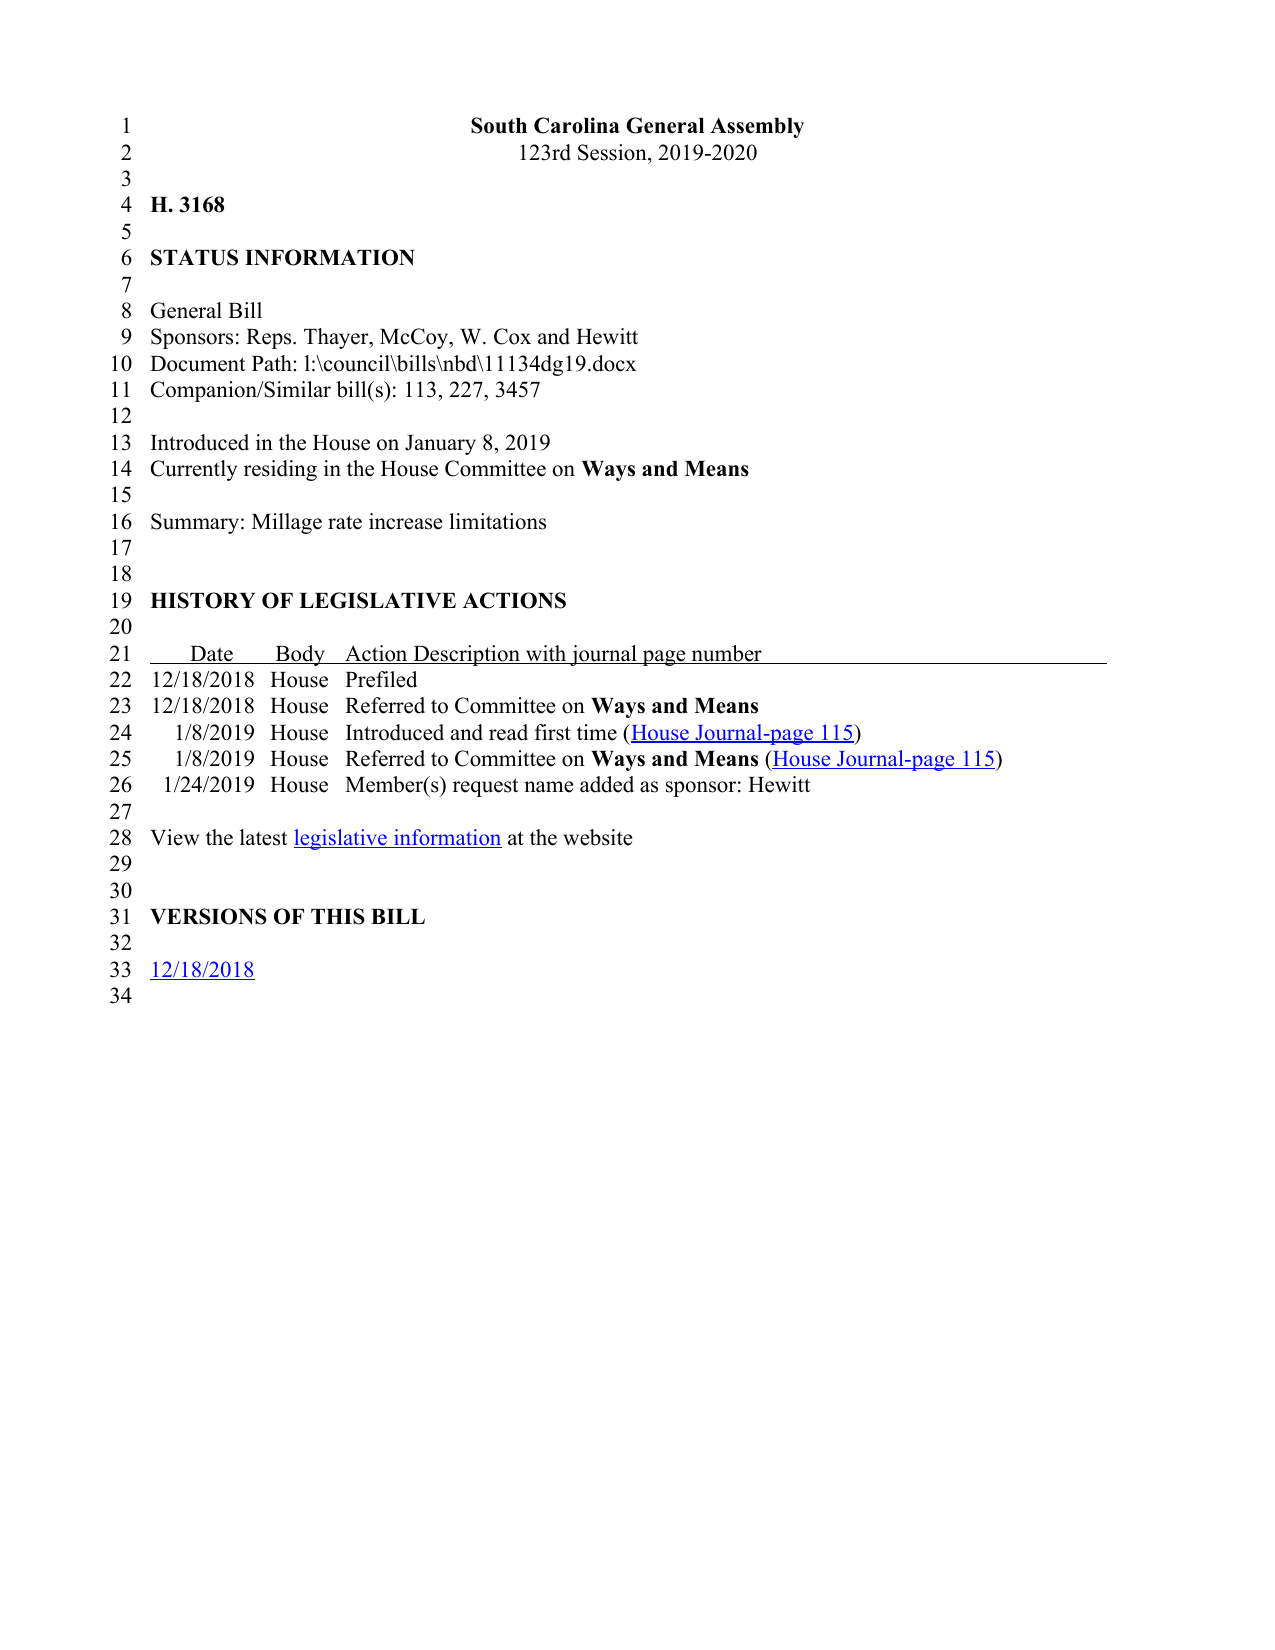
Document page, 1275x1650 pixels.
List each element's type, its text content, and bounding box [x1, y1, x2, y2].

text 12/18/2018 House Prefiled [150, 666, 1125, 692]
text STATUS INFORMATION [150, 244, 1125, 271]
text 123rd Session, 2019-2020 [150, 139, 1125, 165]
text 1/8/2019 House Introduced and read first time (House Journal-page 115) [150, 719, 1125, 745]
text General Bill [150, 297, 1125, 323]
text Currently residing in the House Committee on Ways and Means [150, 455, 1125, 481]
text Sponsors: Reps. Thayer, McCoy, W. Cox and Hewitt [150, 323, 1125, 350]
text HISTORY OF LEGISLATIVE ACTIONS [150, 587, 1125, 613]
text Date Body Action Description with journal page number [150, 639, 1125, 666]
text View the latest legislative information at the website [150, 824, 1125, 850]
text 12/18/2018 House Referred to Committee on Ways and Means [150, 692, 1125, 719]
text H. 3168 [150, 192, 1125, 218]
text 12/18/2018 [150, 956, 1125, 982]
text Companion/Similar bill(s): 113, 227, 3457 [150, 376, 1125, 402]
text 1/8/2019 House Referred to Committee on Ways and Means (House Journal-page 115) [150, 745, 1125, 771]
text Document Path: l:\council\bills\nbd\11134dg19.docx [150, 350, 1125, 376]
text VERSIONS OF THIS BILL [150, 903, 1125, 929]
text South Carolina General Assembly [150, 112, 1125, 139]
text Summary: Millage rate increase limitations [150, 508, 1125, 534]
text 1/24/2019 House Member(s) request name added as sponsor: Hewitt [150, 771, 1125, 798]
text Introduced in the House on January 8, 2019 [150, 429, 1125, 455]
